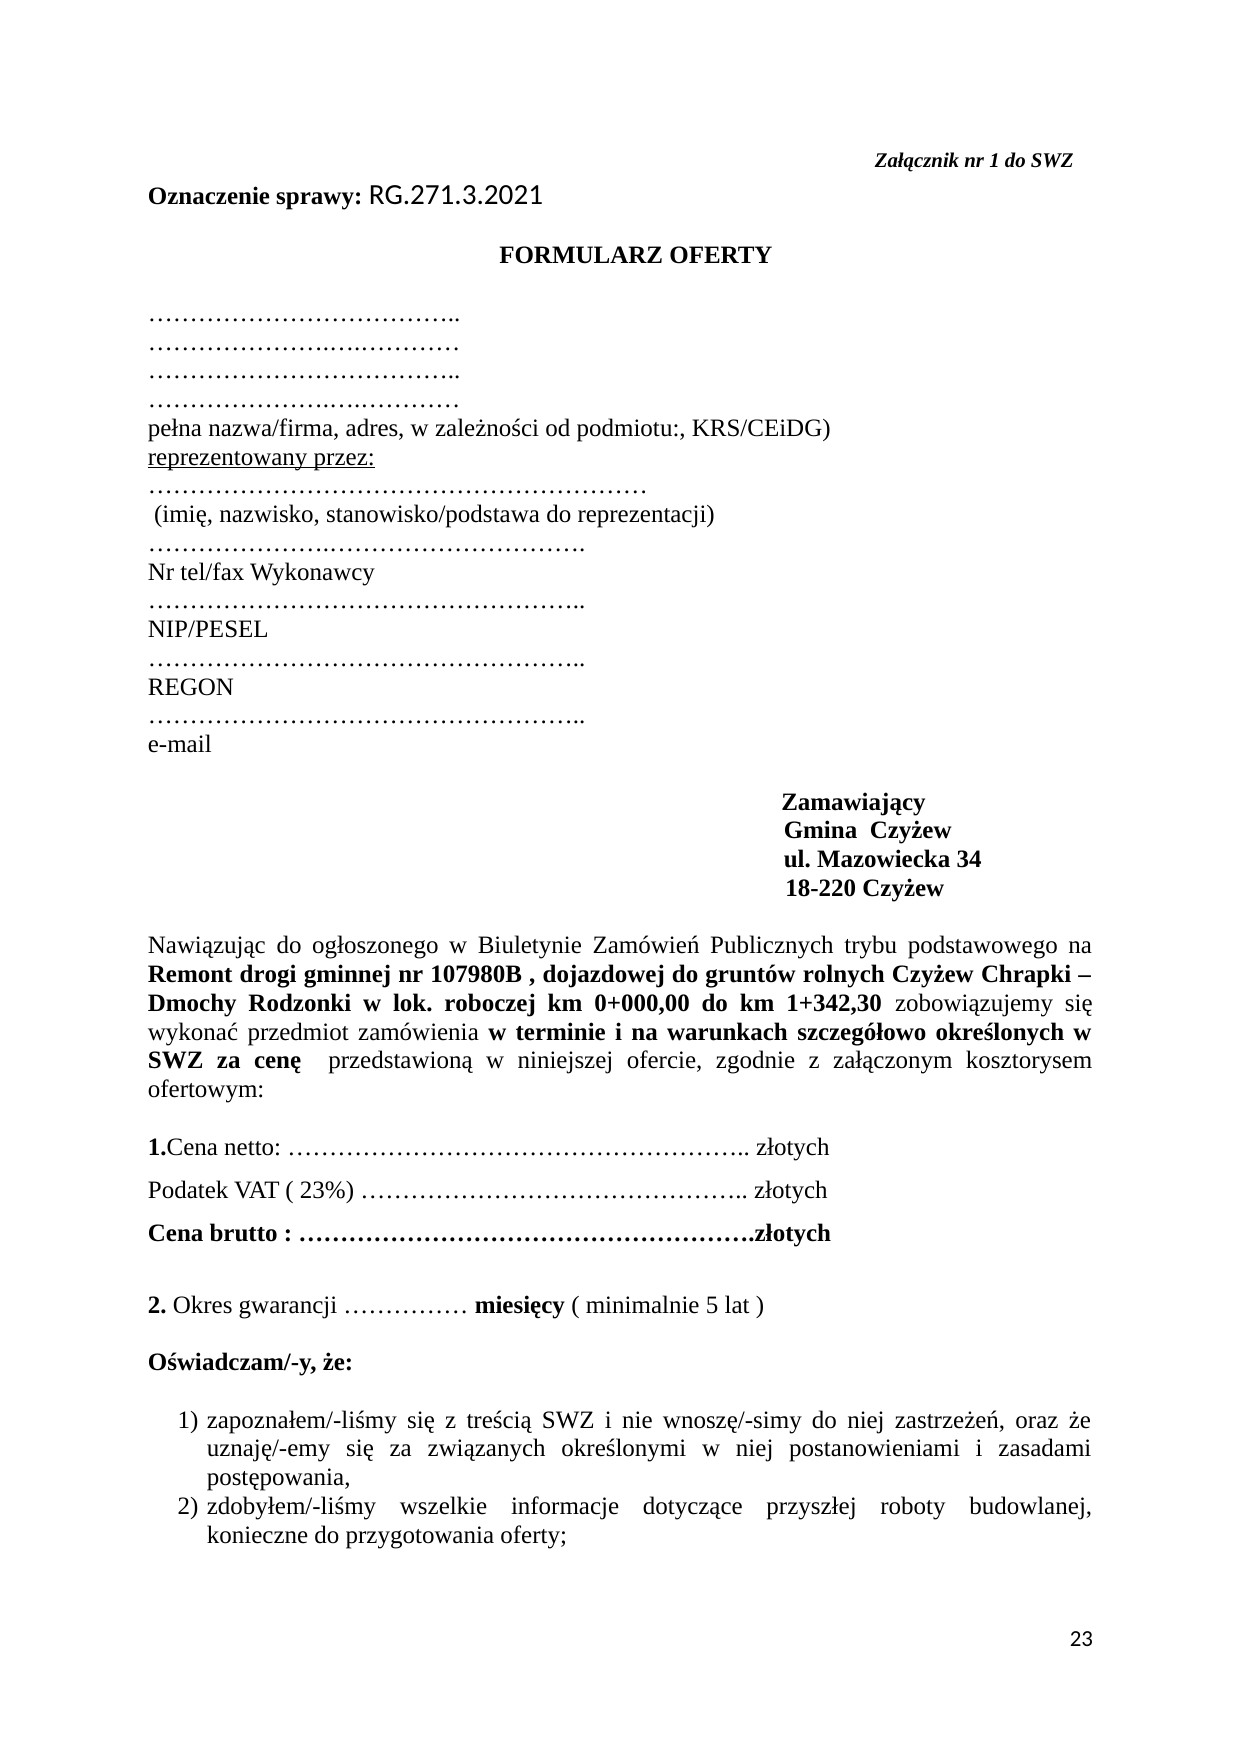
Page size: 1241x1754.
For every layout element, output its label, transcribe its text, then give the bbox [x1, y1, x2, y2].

text Nawiązując do ogłoszonego w Biuletynie Zamówień Publicznych trybu podstawowego na Remont drogi gminnej nr 107980B , dojazdowej do gruntów rolnych Czyżew Chrapki – Dmochy Rodzonki w lok. roboczej km 0+000,00 do km 1+342,30 zobowiązujemy się wykonać przedmiot zamówienia w terminie i na warunkach szczegółowo określonych w SWZ za cenę przedstawioną w niniejszej ofercie, zgodnie z załączonym kosztorysem ofertowym: [148, 930, 1093, 1103]
text Cena brutto : ……………………………………………….złotych [148, 1218, 1093, 1247]
text …………………………………………….. [148, 643, 1093, 672]
text …………………………………………….. [148, 585, 1093, 614]
text …………………………………………………… [148, 470, 1093, 499]
text REGON [148, 672, 1093, 700]
text ……………………………….. [148, 355, 1093, 384]
text e-mail [148, 729, 1093, 758]
text ul. Mazowiecka 34 [177, 844, 1093, 873]
text 18-220 Czyżew [148, 873, 1093, 902]
text ………………….….………… [148, 384, 1093, 413]
text Gmina Czyżew [177, 815, 1093, 844]
text ………………….….………… [148, 327, 1093, 355]
list zdobyłem/-liśmy wszelkie informacje dotyczące przyszłej roboty budowlanej, konieczne do przygotowania oferty; [177, 1491, 1093, 1548]
text 2. Okres gwarancji …………… miesięcy ( minimalnie 5 lat ) [148, 1290, 1093, 1318]
text Nr tel/fax Wykonawcy [148, 557, 1093, 585]
list zapoznałem/-liśmy się z treścią SWZ i nie wnoszę/-simy do niej zastrzeżeń, oraz że uznaję/-emy się za związanych określonymi w niej postanowieniami i zasadami postępowania, [177, 1405, 1093, 1491]
text Oświadczam/-y, że: [148, 1347, 1093, 1376]
text FORMULARZ OFERTY [148, 240, 1093, 269]
text Załącznik nr 1 do SWZ [812, 148, 1093, 172]
text 1.Cena netto: ……………………………………………….. złotych [148, 1132, 1093, 1160]
text Podatek VAT ( 23%) ……………………………………….. złotych [148, 1175, 1093, 1203]
text (imię, nazwisko, stanowisko/podstawa do reprezentacji) [148, 499, 1093, 528]
text pełna nazwa/firma, adres, w zależności od podmiotu:, KRS/CEiDG) [148, 413, 1093, 442]
text reprezentowany przez: [148, 442, 1093, 470]
text NIP/PESEL [148, 614, 1093, 643]
text …………………………………………….. [148, 700, 1093, 729]
text ……………………………….. [148, 298, 1093, 327]
text ………………….…………………………. [148, 528, 1093, 557]
text Zamawiający [650, 787, 1093, 815]
text Oznaczenie sprawy: RG.271.3.2021 [148, 176, 1093, 212]
